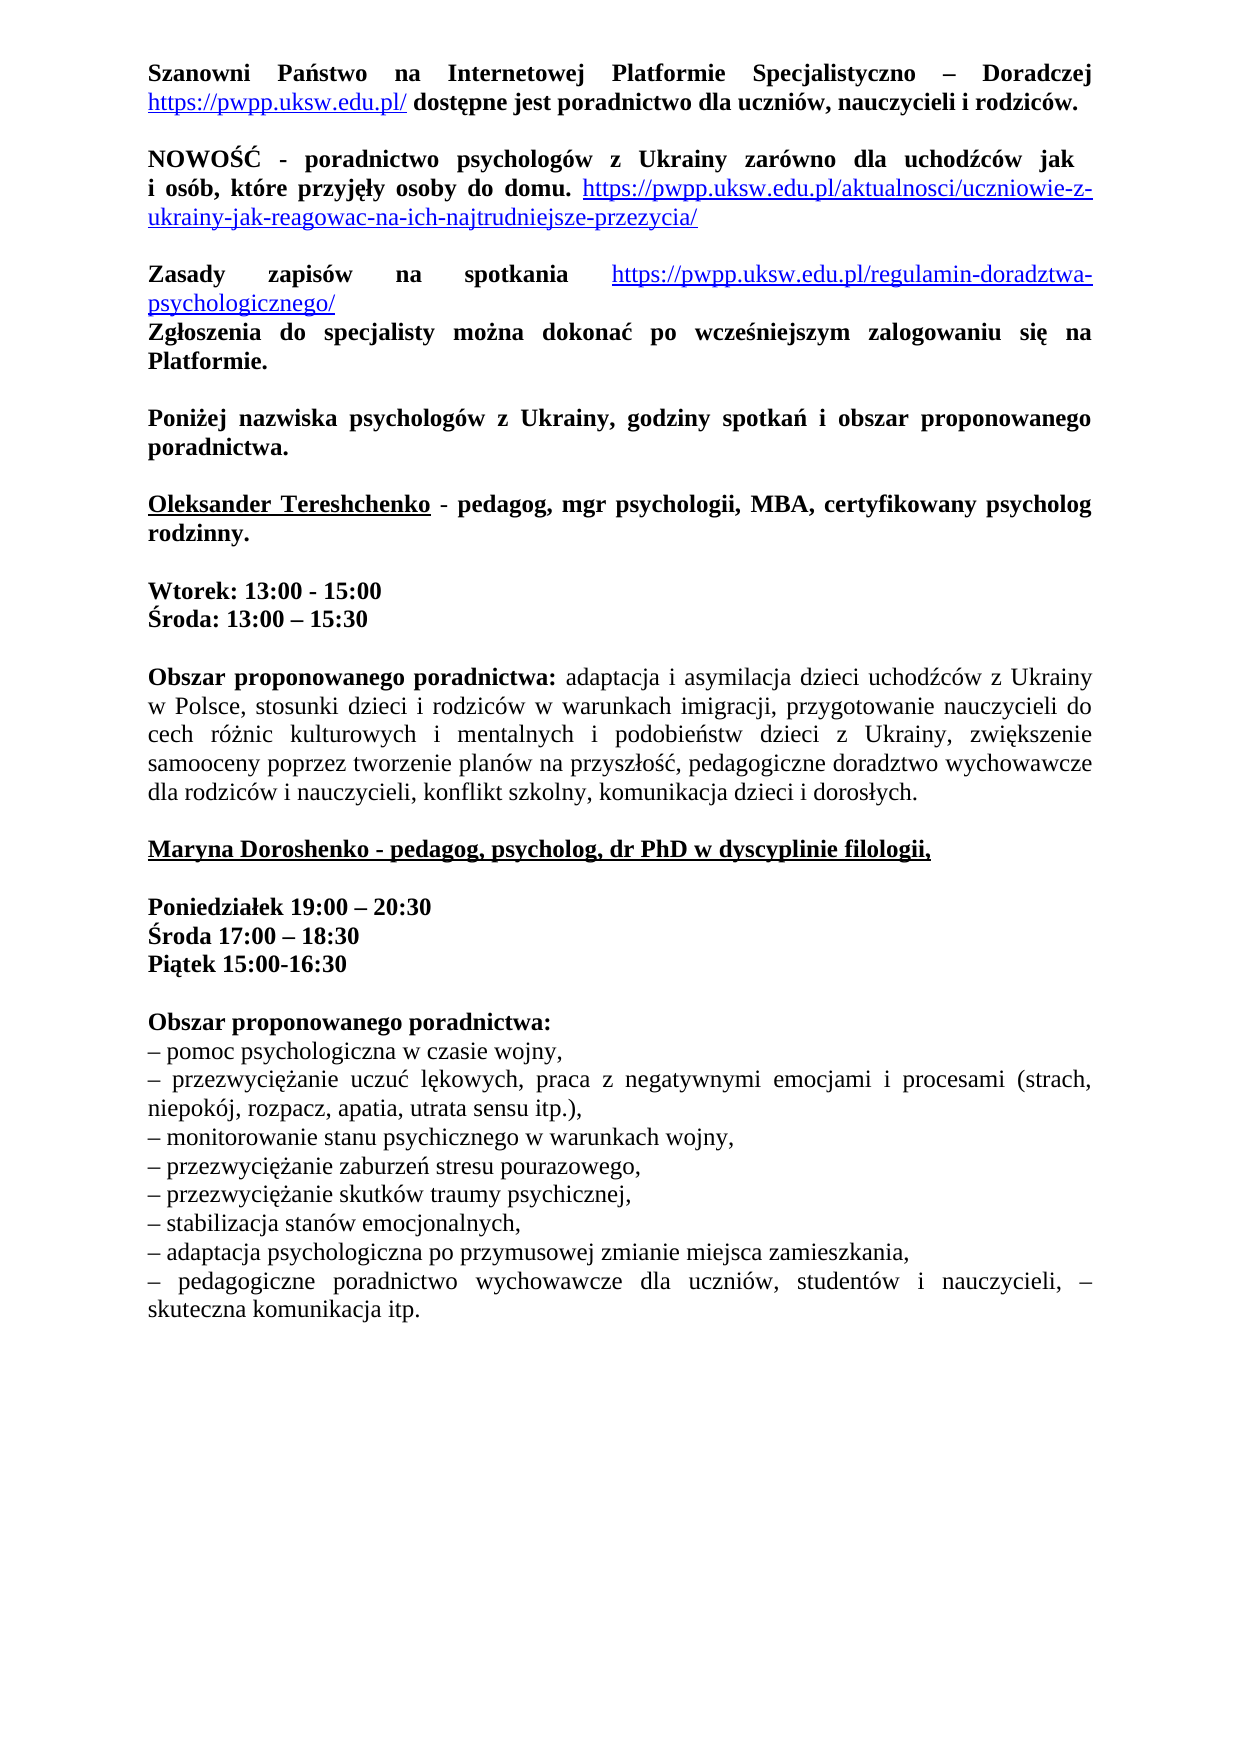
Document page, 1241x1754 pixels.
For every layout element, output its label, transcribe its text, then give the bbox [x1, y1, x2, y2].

text Maryna Doroshenko - pedagog, psycholog, dr PhD w dyscyplinie filologii, [148, 834, 1093, 863]
text Piątek 15:00-16:30 [148, 949, 1093, 978]
text – adaptacja psychologiczna po przymusowej zmianie miejsca zamieszkania, [148, 1237, 1093, 1266]
text Poniżej nazwiska psychologów z Ukrainy, godziny spotkań i obszar proponowanego poradnictwa. [148, 403, 1093, 461]
text – pedagogiczne poradnictwo wychowawcze dla uczniów, studentów i nauczycieli, – skuteczna komunikacja itp. [148, 1266, 1093, 1323]
text – przezwyciężanie skutków traumy psychicznej, [148, 1179, 1093, 1208]
text Środa: 13:00 – 15:30 [148, 604, 1093, 633]
text – przezwyciężanie zaburzeń stresu pourazowego, [148, 1151, 1093, 1179]
text Obszar proponowanego poradnictwa: [148, 1007, 1093, 1036]
text NOWOŚĆ - poradnictwo psychologów z Ukrainy zarówno dla uchodźców jak i osób, które przyjęły osoby do domu. https://pwpp.uksw.edu.pl/aktualnosci/uczniowie-z-ukrainy-jak-reagowac-na-ich-najtrudniejsze-przezycia/ [148, 144, 1093, 231]
text Obszar proponowanego poradnictwa: adaptacja i asymilacja dzieci uchodźców z Ukrainy w Polsce, stosunki dzieci i rodziców w warunkach imigracji, przygotowanie nauczycieli do cech różnic kulturowych i mentalnych i podobieństw dzieci z Ukrainy, zwiększenie samooceny poprzez tworzenie planów na przyszłość, pedagogiczne doradztwo wychowawcze dla rodziców i nauczycieli, konflikt szkolny, komunikacja dzieci i dorosłych. [148, 662, 1093, 806]
text – monitorowanie stanu psychicznego w warunkach wojny, [148, 1122, 1093, 1151]
text Zasady zapisów na spotkania https://pwpp.uksw.edu.pl/regulamin-doradztwa-psychologicznego/ [148, 259, 1093, 317]
text Oleksander Tereshchenko - pedagog, mgr psychologii, MBA, certyfikowany psycholog rodzinny. [148, 489, 1093, 547]
text – stabilizacja stanów emocjonalnych, [148, 1208, 1093, 1237]
text Poniedziałek 19:00 – 20:30 [148, 892, 1093, 921]
text Środa 17:00 – 18:30 [148, 921, 1093, 949]
text Wtorek: 13:00 - 15:00 [148, 576, 1093, 604]
text Szanowni Państwo na Internetowej Platformie Specjalistyczno – Doradczej https://pwpp.uksw.edu.pl/ dostępne jest poradnictwo dla uczniów, nauczycieli i rodziców. [148, 58, 1093, 116]
text Zgłoszenia do specjalisty można dokonać po wcześniejszym zalogowaniu się na Platformie. [148, 317, 1093, 374]
text – przezwyciężanie uczuć lękowych, praca z negatywnymi emocjami i procesami (strach, niepokój, rozpacz, apatia, utrata sensu itp.), [148, 1064, 1093, 1122]
text – pomoc psychologiczna w czasie wojny, [148, 1036, 1093, 1064]
